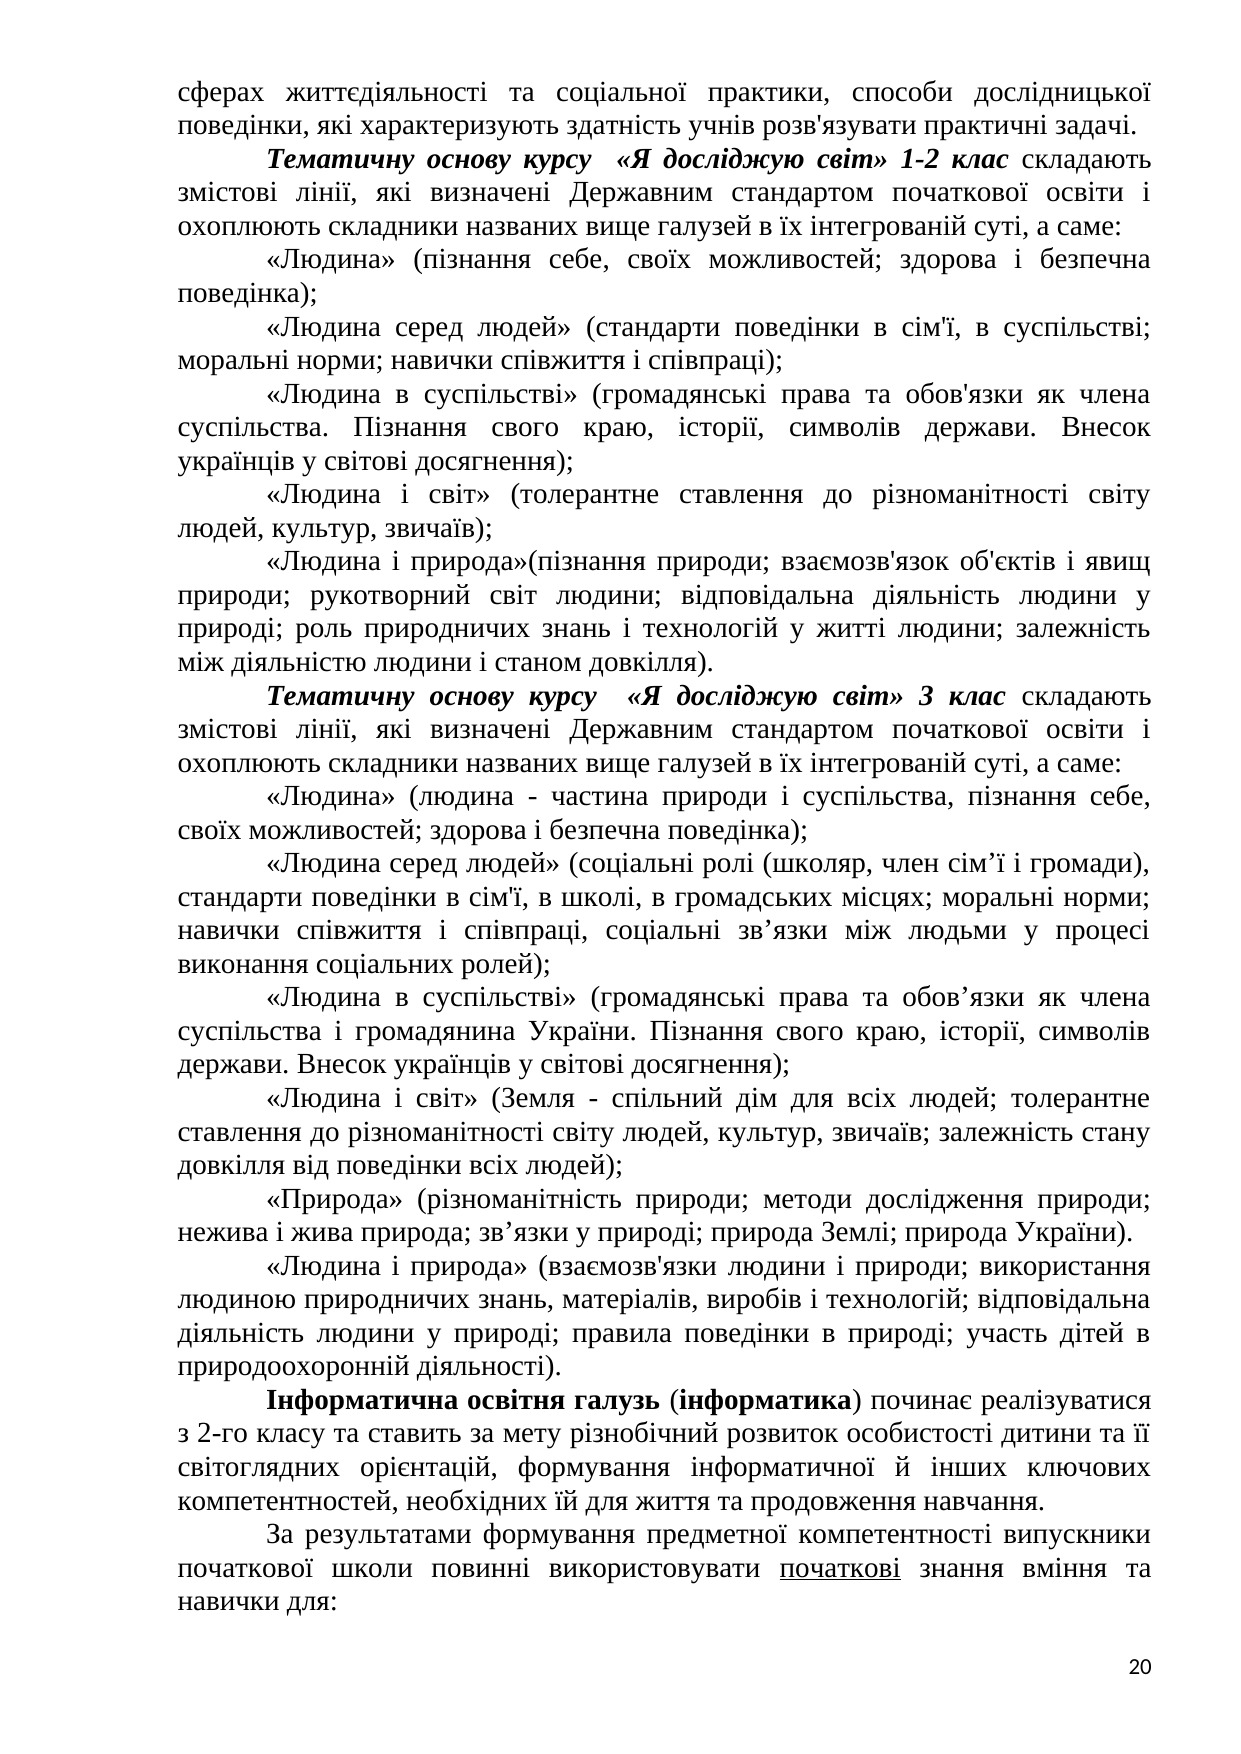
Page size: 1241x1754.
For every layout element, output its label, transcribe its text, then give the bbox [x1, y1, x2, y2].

text За результатами формування предметної компетентності випускники початкової школи повинні використовувати початкові знання вміння та навички для: [177, 1516, 1152, 1617]
text «Людина і світ» (Земля - спільний дім для всіх людей; толерантне ставлення до різноманітності світу людей, культур, звичаїв; залежність стану довкілля від поведінки всіх людей); [177, 1080, 1152, 1181]
text Тематичну основу курсу «Я досліджую світ» 1-2 клас складають змістові лінії, які визначені Державним стандартом початкової освіти і охоплюють складники названих вище галузей в їх інтегрованій суті, а саме: [177, 141, 1152, 242]
text «Людина і природа»(пізнання природи; взаємозв'язок об'єктів і явищ природи; рукотворний світ людини; відповідальна діяльність людини у природі; роль природничих знань і технологій у житті людини; залежність між діяльністю людини і станом довкілля). [177, 543, 1152, 678]
text «Людина і світ» (толерантне ставлення до різноманітності світу людей, культур, звичаїв); [177, 476, 1152, 543]
text «Людина і природа» (взаємозв'язки людини і природи; використання людиною природничих знань, матеріалів, виробів і технологій; відповідальна діяльність людини у природі; правила поведінки в природі; участь дітей в природоохоронній діяльності). [177, 1248, 1152, 1382]
text Тематичну основу курсу «Я досліджую світ» 3 клас складають змістові лінії, які визначені Державним стандартом початкової освіти і охоплюють складники названих вище галузей в їх інтегрованій суті, а саме: [177, 678, 1152, 778]
text «Людина в суспільстві» (громадянські права та обов'язки як члена суспільства. Пізнання свого краю, історії, символів держави. Внесок українців у світові досягнення); [177, 376, 1152, 476]
text «Людина» (пізнання себе, своїх можливостей; здорова і безпечна поведінка); [177, 242, 1152, 309]
text «Людина серед людей» (стандарти поведінки в сім'ї, в суспільстві; моральні норми; навички співжиття і співпраці); [177, 309, 1152, 376]
text «Людина в суспільстві» (громадянські права та обов’язки як члена суспільства і громадянина України. Пізнання свого краю, історії, символів держави. Внесок українців у світові досягнення); [177, 979, 1152, 1080]
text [177, 74, 1152, 141]
text «Людина» (людина - частина природи і суспільства, пізнання себе, своїх можливостей; здорова і безпечна поведінка); [177, 778, 1152, 845]
text «Людина серед людей» (соціальні ролі (школяр, член сім’ї і громади), стандарти поведінки в сім'ї, в школі, в громадських місцях; моральні норми; навички співжиття і співпраці, соціальні зв’язки між людьми у процесі виконання соціальних ролей); [177, 845, 1152, 979]
text «Природа» (різноманітність природи; методи дослідження природи; нежива і жива природа; зв’язки у природі; природа Землі; природа України). [177, 1181, 1152, 1248]
text Інформатична освітня галузь (інформатика) починає реалізуватися з 2-го класу та ставить за мету різнобічний розвиток особистості дитини та її світоглядних орієнтацій, формування інформатичної й інших ключових компетентностей, необхідних їй для життя та продовження навчання. [177, 1382, 1152, 1516]
